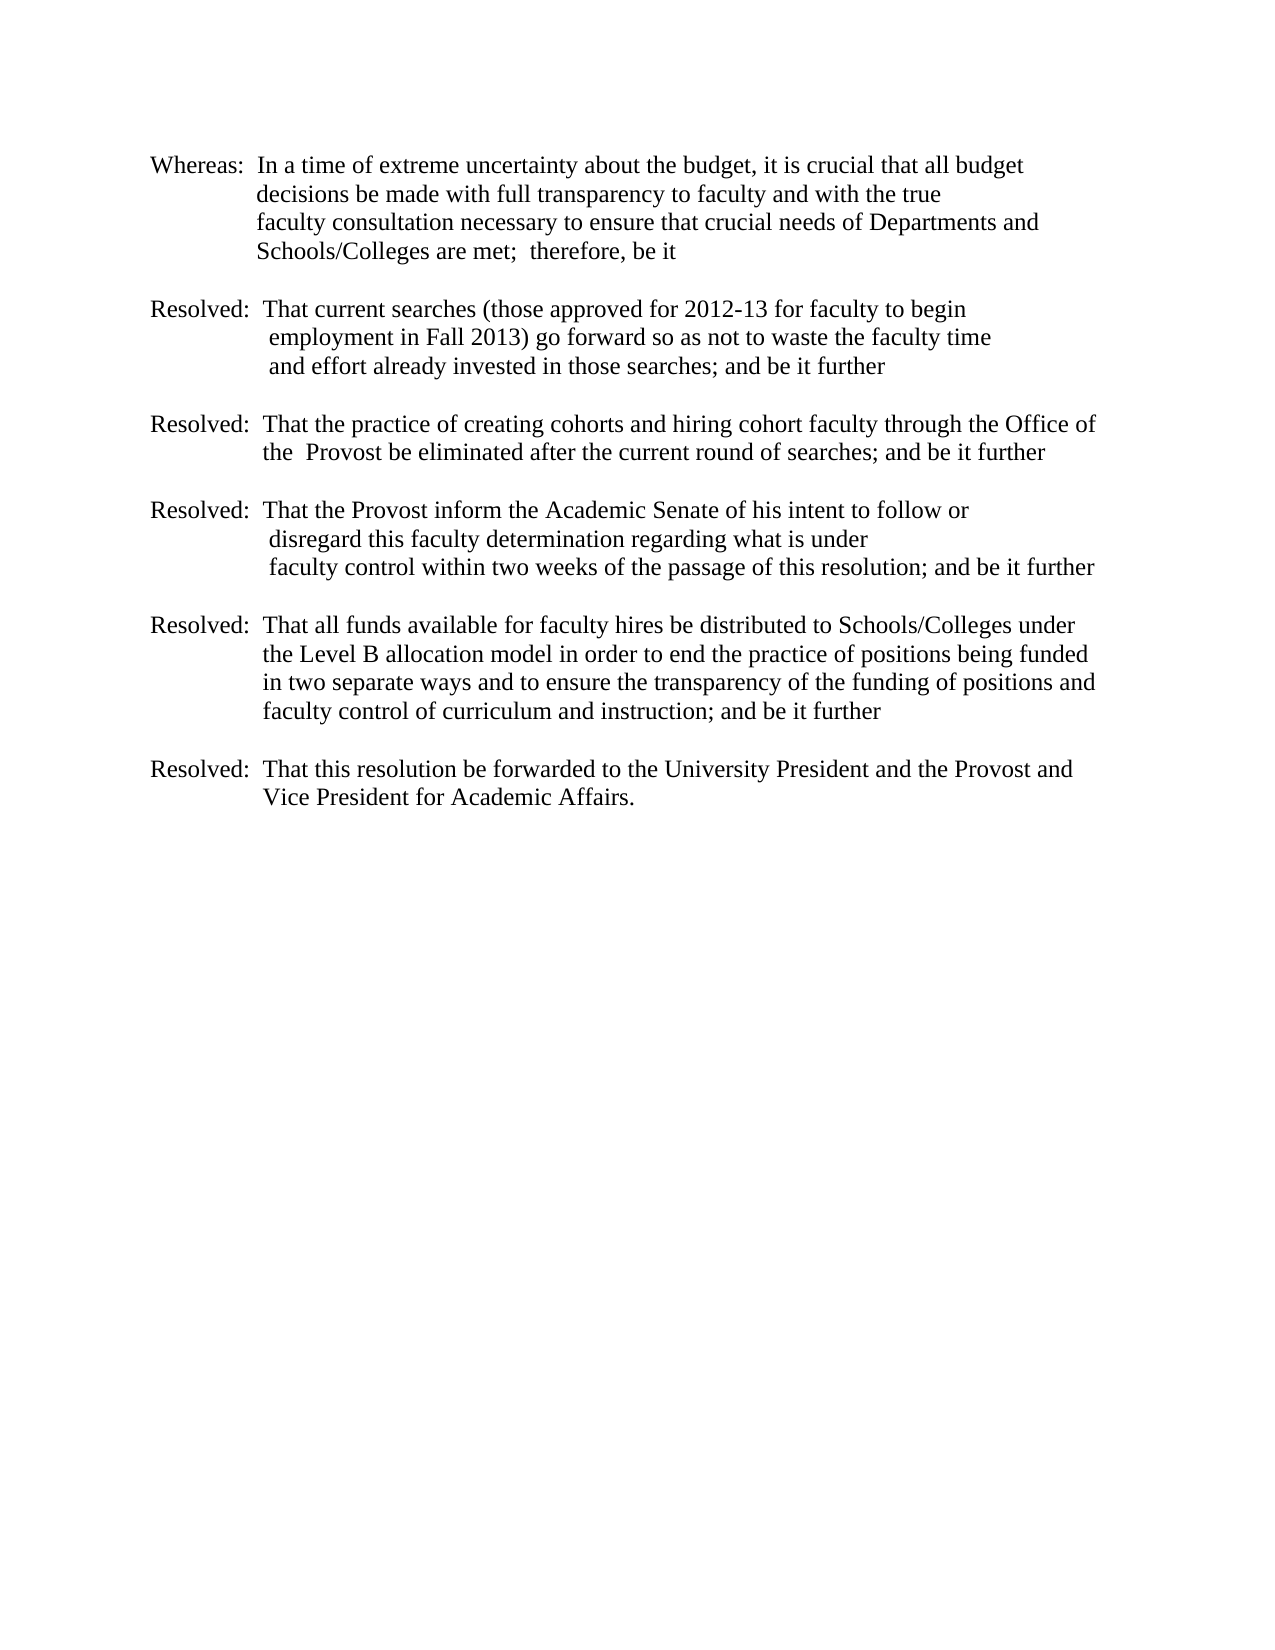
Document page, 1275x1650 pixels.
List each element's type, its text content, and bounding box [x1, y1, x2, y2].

text Resolved: That current searches (those approved for 2012-13 for faculty to begin [150, 294, 1125, 322]
text decisions be made with full transparency to faculty and with the true [150, 179, 1125, 207]
text Resolved: That the Provost inform the Academic Senate of his intent to follow or [150, 495, 1125, 524]
text disregard this faculty determination regarding what is under [150, 524, 1125, 552]
text Resolved: That all funds available for faculty hires be distributed to Schools/Colleges under [150, 610, 1125, 639]
text the Provost be eliminated after the current round of searches; and be it further [150, 437, 1125, 466]
text Vice President for Academic Affairs. [150, 782, 1125, 811]
text in two separate ways and to ensure the transparency of the funding of positions and [150, 667, 1125, 696]
text Resolved: That this resolution be forwarded to the University President and the Provost and [150, 754, 1125, 782]
text and effort already invested in those searches; and be it further [150, 351, 1125, 380]
text faculty control of curriculum and instruction; and be it further [150, 696, 1125, 725]
text Whereas: In a time of extreme uncertainty about the budget, it is crucial that all budget [150, 150, 1125, 179]
text employment in Fall 2013) go forward so as not to waste the faculty time [150, 322, 1125, 351]
text the Level B allocation model in order to end the practice of positions being funded [150, 639, 1125, 667]
text Resolved: That the practice of creating cohorts and hiring cohort faculty through the Office of [150, 409, 1125, 437]
text Schools/Colleges are met; therefore, be it [150, 236, 1125, 265]
text faculty consultation necessary to ensure that crucial needs of Departments and [150, 207, 1125, 236]
text faculty control within two weeks of the passage of this resolution; and be it further [150, 552, 1125, 581]
